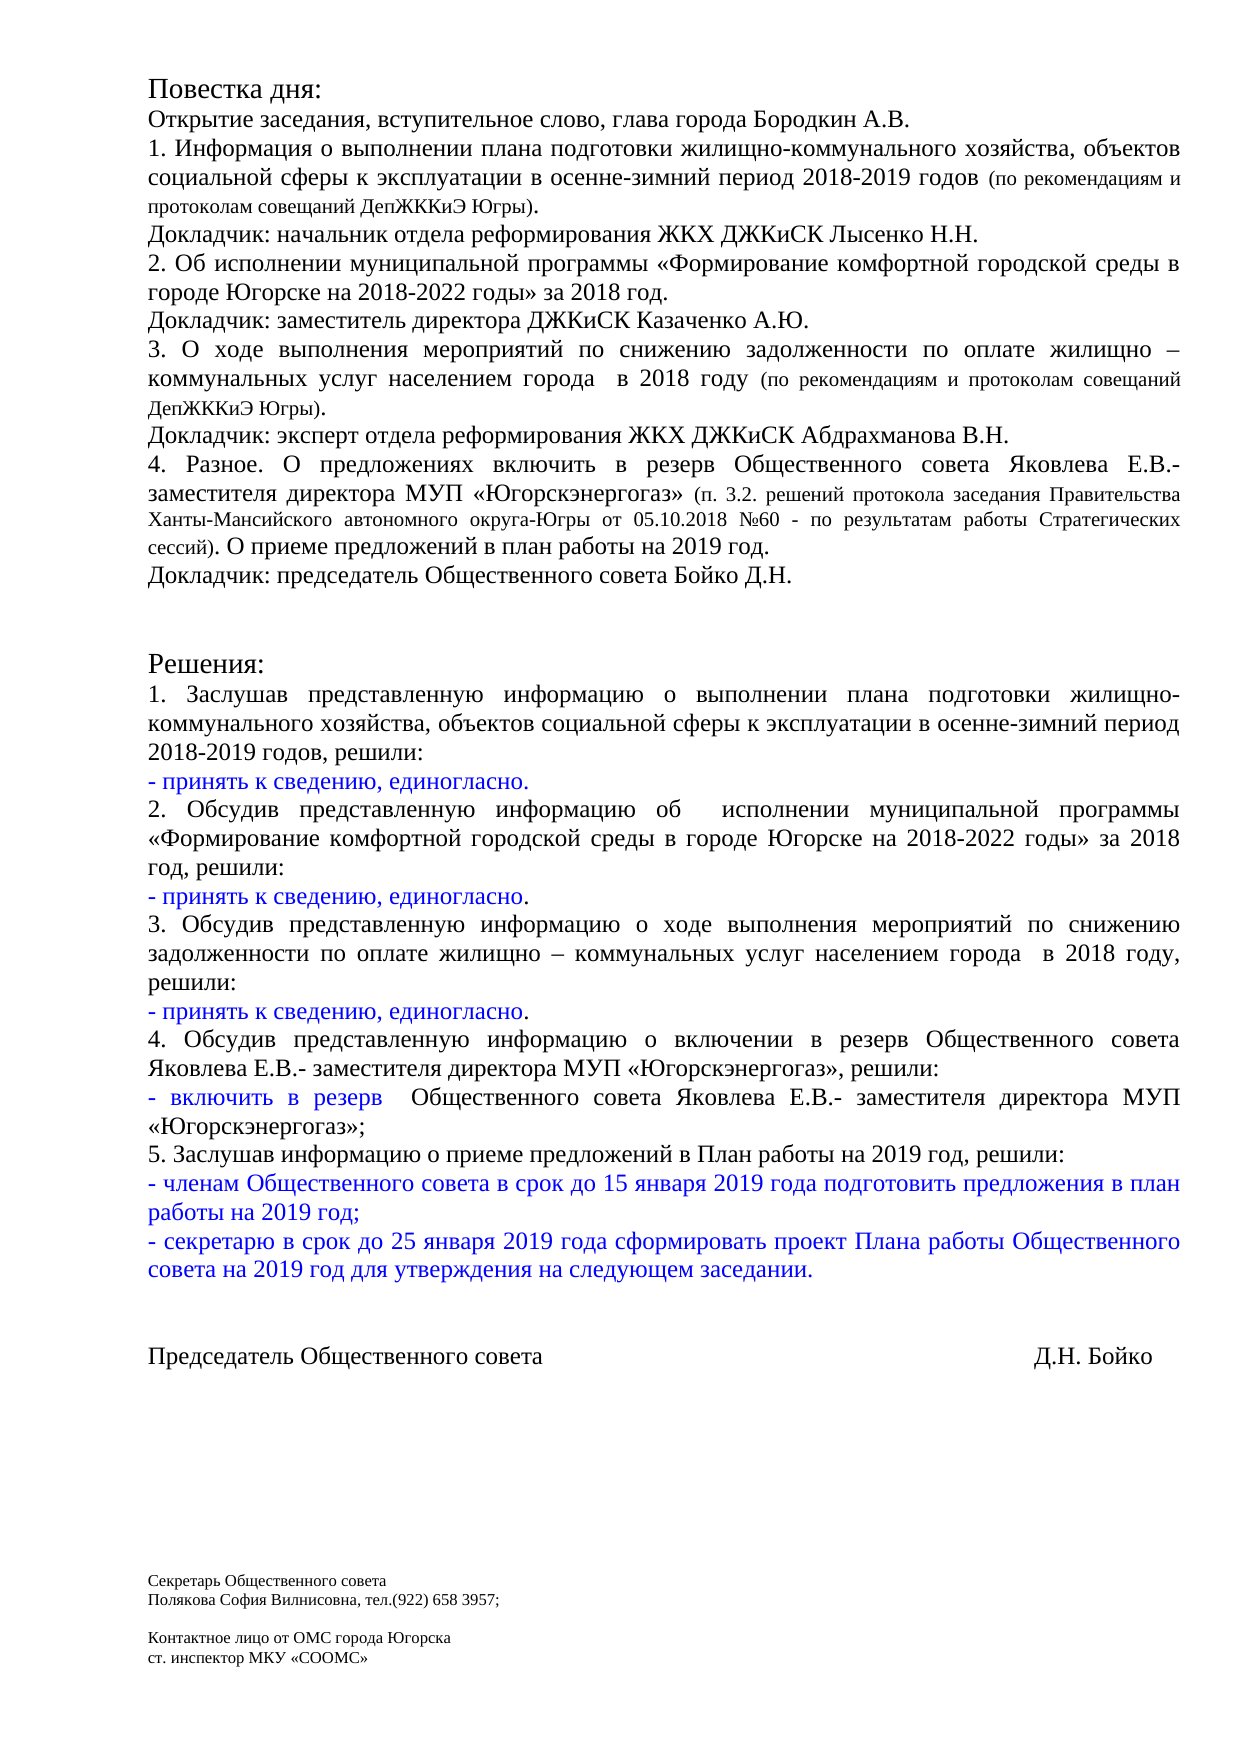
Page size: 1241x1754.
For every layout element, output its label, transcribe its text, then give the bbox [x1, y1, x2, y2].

text 1. Информация о выполнении плана подготовки жилищно-коммунального хозяйства, объектов социальной сферы к эксплуатации в осенне-зимний период 2018-2019 годов (по рекомендациям и протоколам совещаний ДепЖККиЭ Югры). [148, 133, 1181, 219]
text 4. Обсудив представленную информацию о включении в резерв Общественного совета Яковлева Е.В.- заместителя директора МУП «Югорскэнергогаз», решили: [148, 1024, 1181, 1082]
text - принять к сведению, единогласно. [148, 881, 1181, 909]
text Решения: [148, 646, 1181, 679]
text 3. Обсудив представленную информацию о ходе выполнения мероприятий по снижению задолженности по оплате жилищно – коммунальных услуг населением города в 2018 году, решили: [148, 909, 1181, 996]
text Полякова София Вилнисовна, тел.(922) 658 3957; [148, 1590, 1181, 1609]
text Председатель Общественного совета Д.Н. Бойко [148, 1341, 1181, 1369]
text - секретарю в срок до 25 января 2019 года сформировать проект Плана работы Общественного совета на 2019 год для утверждения на следующем заседании. [148, 1226, 1181, 1283]
text ст. инспектор МКУ «СООМС» [148, 1647, 1181, 1667]
text Открытие заседания, вступительное слово, глава города Бородкин А.В. [148, 104, 1181, 133]
text Контактное лицо от ОМС города Югорска [148, 1628, 1181, 1647]
text 5. Заслушав информацию о приеме предложений в План работы на 2019 год, решили: [148, 1139, 1181, 1168]
text 3. О ходе выполнения мероприятий по снижению задолженности по оплате жилищно – коммунальных услуг населением города в 2018 году (по рекомендациям и протоколам совещаний ДепЖККиЭ Югры). [148, 334, 1181, 421]
text - членам Общественного совета в срок до 15 января 2019 года подготовить предложения в план работы на 2019 год; [148, 1168, 1181, 1226]
text - принять к сведению, единогласно. [148, 996, 1181, 1024]
text 2. Обсудив представленную информацию об исполнении муниципальной программы «Формирование комфортной городской среды в городе Югорске на 2018-2022 годы» за 2018 год, решили: [148, 794, 1181, 881]
text Докладчик: начальник отдела реформирования ЖКХ ДЖКиСК Лысенко Н.Н. [148, 219, 1181, 248]
text 4. Разное. О предложениях включить в резерв Общественного совета Яковлева Е.В.- заместителя директора МУП «Югорскэнергогаз» (п. 3.2. решений протокола заседания Правительства Ханты-Мансийского автономного округа-Югры от 05.10.2018 №60 - по результатам работы Стратегических сессий). О приеме предложений в план работы на 2019 год. [148, 449, 1181, 560]
text 1. Заслушав представленную информацию о выполнении плана подготовки жилищно-коммунального хозяйства, объектов социальной сферы к эксплуатации в осенне-зимний период 2018-2019 годов, решили: [148, 679, 1181, 766]
text 2. Об исполнении муниципальной программы «Формирование комфортной городской среды в городе Югорске на 2018-2022 годы» за 2018 год. [148, 248, 1181, 306]
text Докладчик: председатель Общественного совета Бойко Д.Н. [148, 560, 1181, 588]
text Докладчик: эксперт отдела реформирования ЖКХ ДЖКиСК Абдрахманова В.Н. [148, 421, 1181, 449]
text Докладчик: заместитель директора ДЖКиСК Казаченко А.Ю. [148, 306, 1181, 334]
text Повестка дня: [148, 71, 1181, 104]
text Секретарь Общественного совета [148, 1571, 1181, 1590]
text - включить в резерв Общественного совета Яковлева Е.В.- заместителя директора МУП «Югорскэнергогаз»; [148, 1082, 1181, 1139]
text - принять к сведению, единогласно. [148, 766, 1181, 794]
